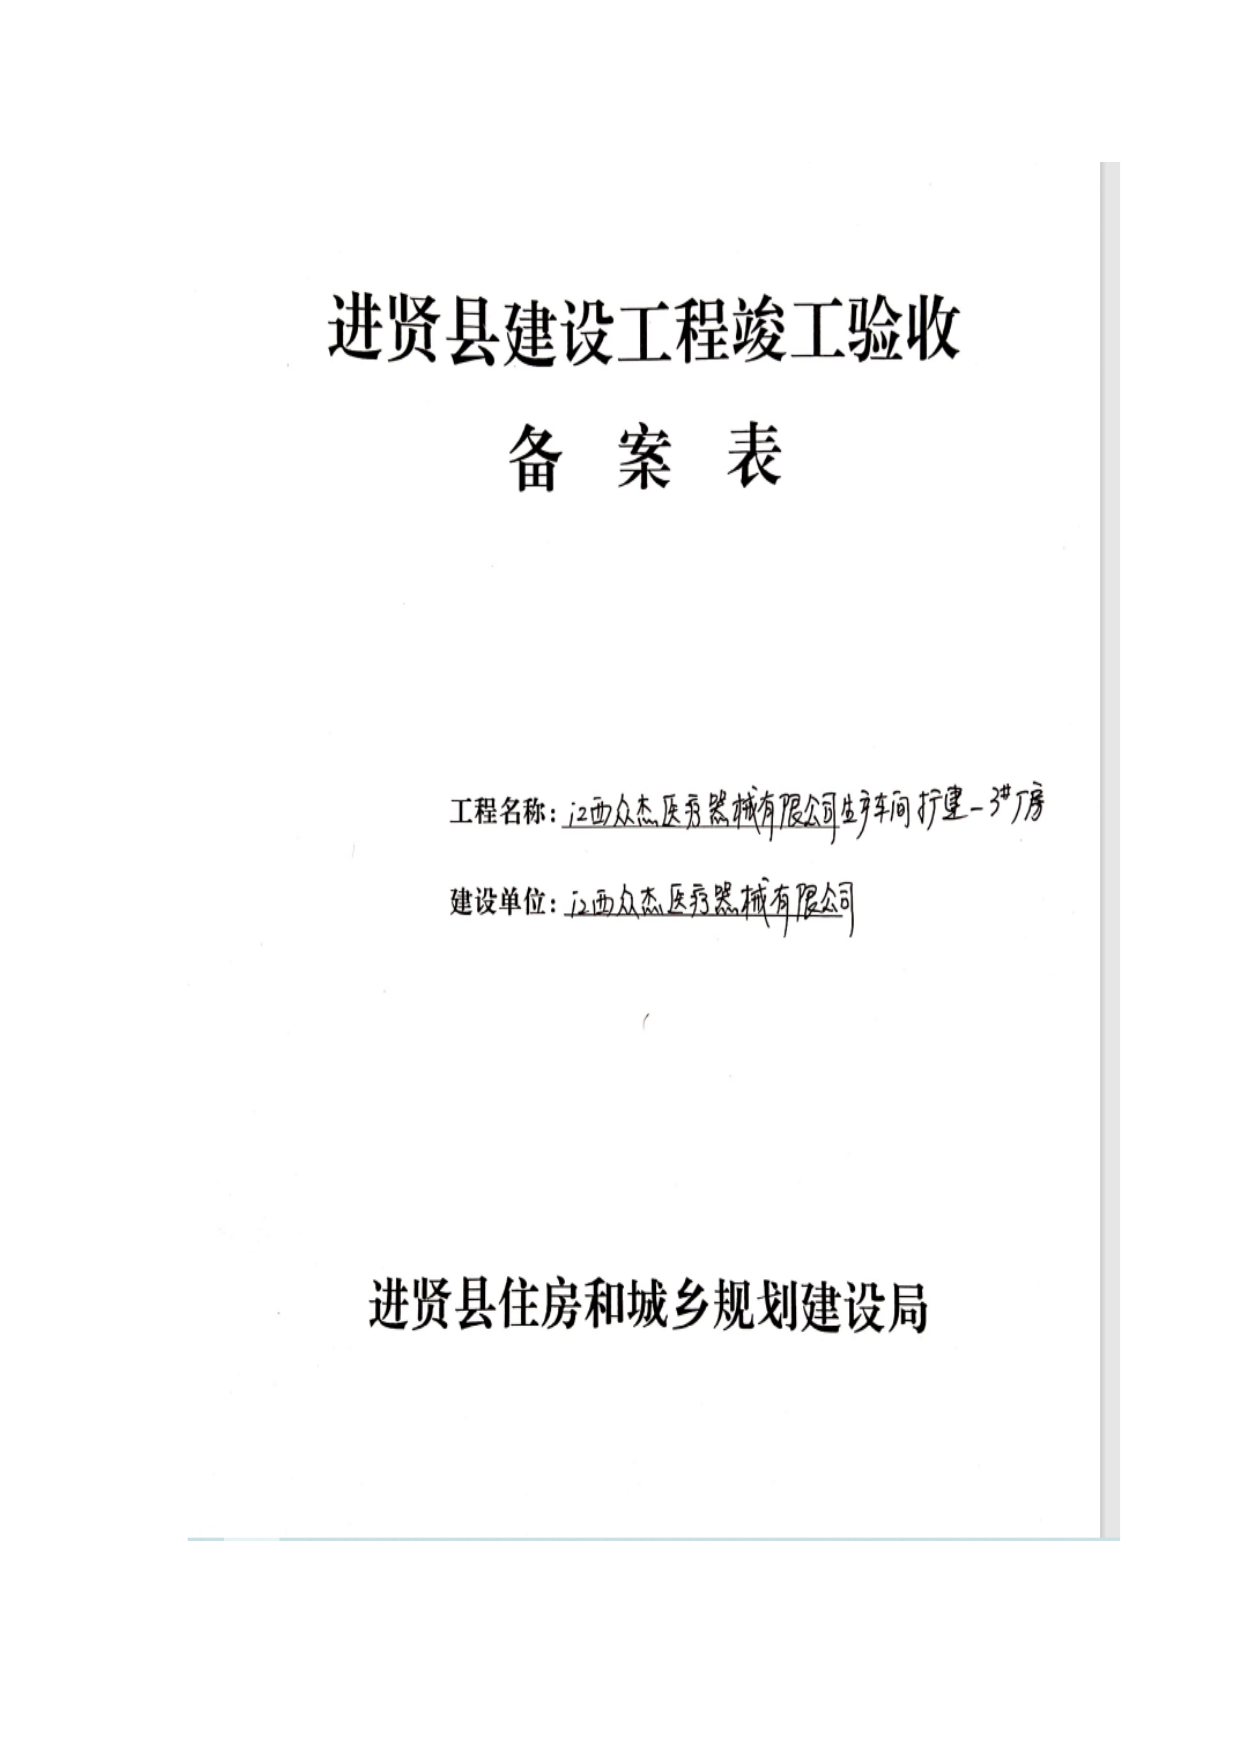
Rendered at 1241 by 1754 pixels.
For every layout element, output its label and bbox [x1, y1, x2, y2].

picture [187, 162, 1121, 1541]
